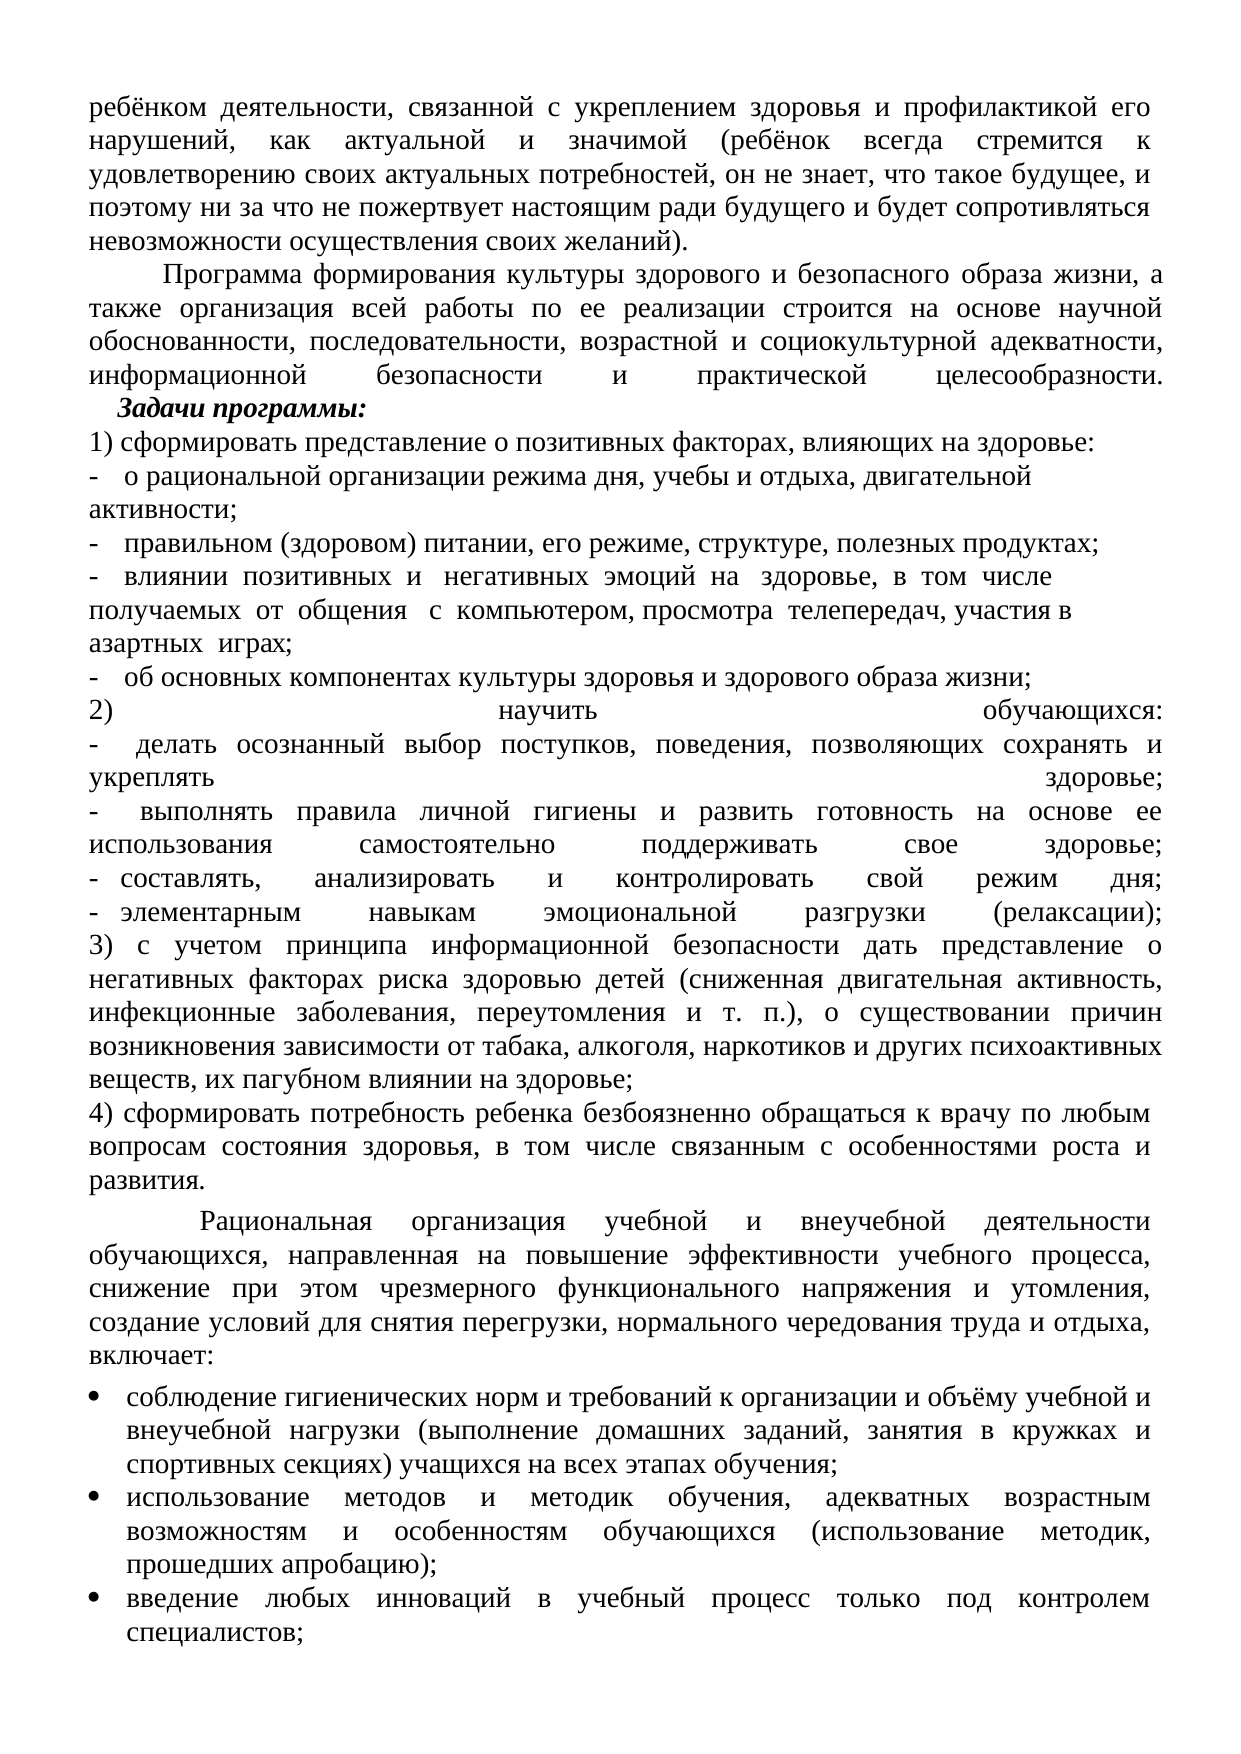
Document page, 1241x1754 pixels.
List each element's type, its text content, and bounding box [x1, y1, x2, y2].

text 4) сформировать потребность ребенка безбоязненно обращаться к врачу по любым вопросам состояния здоровья, в том числе связанным с особенностями роста и развития. [89, 1095, 1152, 1196]
list соблюдение гигиенических норм и требований к организации и объёму учебной и внеучебной нагрузки (выполнение домашних заданий, занятия в кружках и спортивных секциях) учащихся на всех этапах обучения; [89, 1379, 1152, 1479]
text Рациональная организация учебной и внеучебной деятельности обучающихся, направленная на повышение эффективности учебного процесса, снижение при этом чрезмерного функционального напряжения и утомления, создание условий для снятия перегрузки, нормального чередования труда и отдыха, включает: [89, 1203, 1152, 1371]
text 1) сформировать представление о позитивных факторах, влияющих на здоровье: - о рациональной организации режима дня, учебы и отдыха, двигательной активности; - правильном (здоровом) питании, его режиме, структуре, полезных продуктах; - влиянии позитивных и негативных эмоций на здоровье, в том числе получаемых от общения с компьютером, просмотра телепередач, участия в азартных играх; - об основных компонентах культуры здоровья и здорового образа жизни; [89, 424, 1163, 692]
list введение любых инноваций в учебный процесс только под контролем специалистов; [89, 1580, 1152, 1647]
text 2) научить обучающихся: - делать осознанный выбор поступков, поведения, позволяющих сохранять и укреплять здоровье; - выполнять правила личной гигиены и развить готовность на основе ее использования самостоятельно поддерживать свое здоровье; - составлять, анализировать и контролировать свой режим дня; - элементарным навыкам эмоциональной разгрузки (релаксации); 3) с учетом принципа информационной безопасности дать представление о негативных факторах риска здоровью детей (сниженная двигательная активность, инфекционные заболевания, переутомления и т. п.), о существовании причин возникновения зависимости от табака, алкоголя, наркотиков и других психоактивных веществ, их пагубном влиянии на здоровье; [89, 692, 1163, 1095]
text Программа формирования культуры здорового и безопасного образа жизни, а также организация всей работы по ее реализации строится на основе научной обоснованности, последовательности, возрастной и социокультурной адекватности, информационной безопасности и практической целесообразности. Задачи программы: [89, 256, 1163, 424]
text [89, 89, 1152, 256]
list использование методов и методик обучения, адекватных возрастным возможностям и особенностям обучающихся (использование методик, прошедших апробацию); [89, 1479, 1152, 1580]
